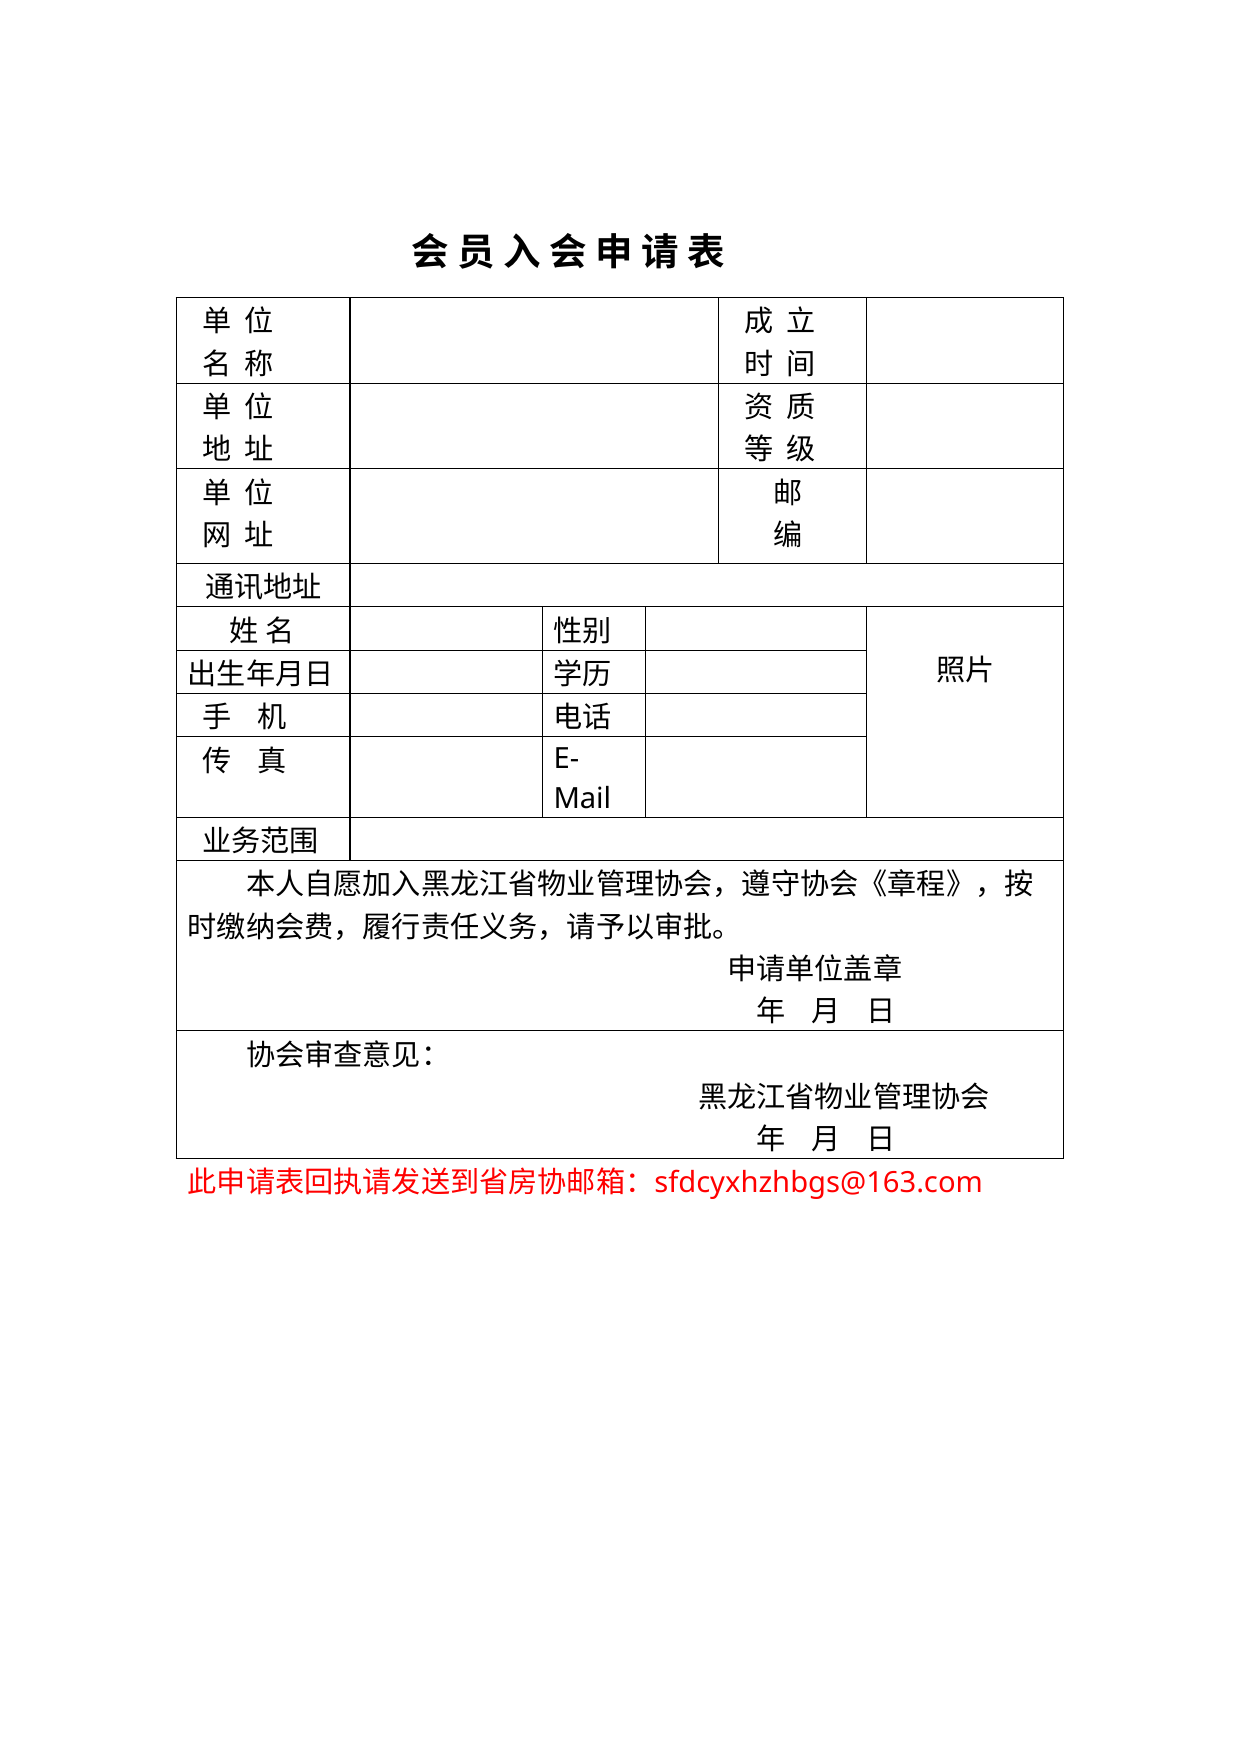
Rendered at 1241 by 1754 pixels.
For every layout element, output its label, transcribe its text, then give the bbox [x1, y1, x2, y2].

table_cell [867, 384, 1063, 468]
table_cell 传 真 [177, 737, 349, 817]
table_cell 邮 编 [719, 469, 866, 563]
table_cell 资 质 等 级 [719, 384, 866, 468]
table_cell 单 位 地 址 [177, 384, 349, 468]
table_cell 通讯地址 [177, 564, 349, 606]
table_cell [351, 694, 542, 736]
table_cell [646, 651, 866, 693]
table_cell 手 机 [177, 694, 349, 736]
table_cell [351, 469, 718, 563]
table_cell 照片 [867, 607, 1063, 817]
table_cell [646, 737, 866, 817]
table_cell [646, 694, 866, 736]
table_cell 本人自愿加入黑龙江省物业管理协会，遵守协会《章程》，按时缴纳会费，履行责任义务，请予以审批。 申请单位盖章 年 月 日 [177, 861, 1063, 1030]
table_cell 姓 名 [177, 607, 349, 649]
table_cell 性别 [543, 607, 645, 649]
table_cell E-Mail [543, 737, 645, 817]
table_cell 单 位 网 址 [177, 469, 349, 563]
table_cell 电话 [543, 694, 645, 736]
table_cell [351, 564, 1063, 606]
table_header 成 立 时 间 [719, 298, 866, 383]
table_cell [867, 469, 1063, 563]
table_header 单 位 名 称 [177, 298, 349, 383]
table_header [867, 298, 1063, 383]
text 会 员 入 会 申 请 表 [187, 222, 1053, 276]
table_cell [351, 651, 542, 693]
table_cell [351, 607, 542, 649]
table_cell 协会审查意见： 黑龙江省物业管理协会 年 月 日 [177, 1031, 1063, 1158]
table_cell [646, 607, 866, 649]
text 此申请表回执请发送到省房协邮箱：sfdcyxhzhbgs@163.com [187, 1159, 1053, 1201]
table_cell [351, 384, 718, 468]
table_header [351, 298, 718, 383]
table_cell 学历 [543, 651, 645, 693]
table_cell [351, 737, 542, 817]
table_cell 出生年月日 [177, 651, 349, 693]
table_cell [351, 818, 1063, 860]
table_cell 业务范围 [177, 818, 349, 860]
